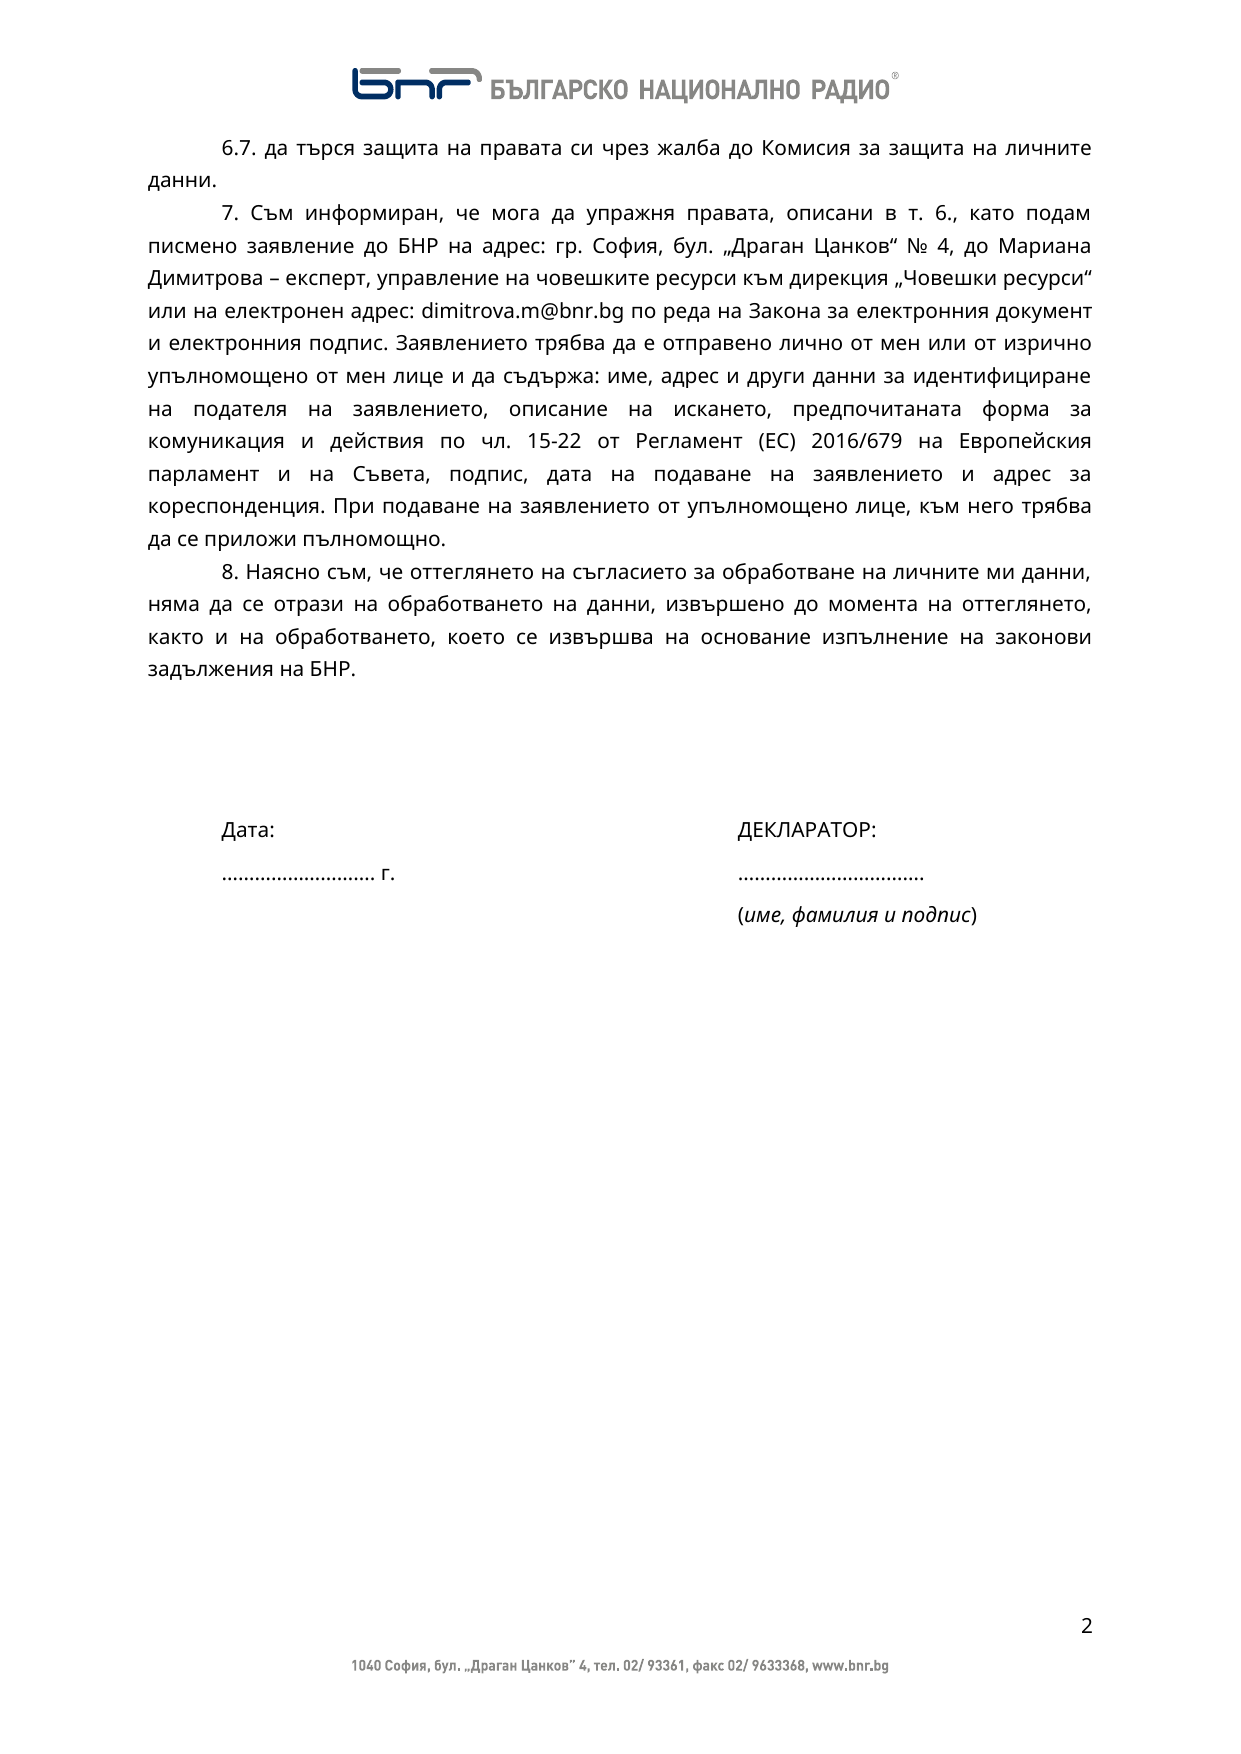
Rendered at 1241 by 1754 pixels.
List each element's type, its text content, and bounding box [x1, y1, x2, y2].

text Дата: ДЕКЛАРАТОР: [148, 815, 1093, 843]
text 8. Наясно съм, че оттеглянето на съгласието за обработване на личните ми данни, няма да се отрази на обработването на данни, извършено до момента на оттеглянето, както и на обработването, което се извършва на основание изпълнение на законови задължения на БНР. [148, 557, 1093, 683]
text ………………………. г. ……………………………. [148, 858, 1093, 886]
text 6.7. да търся защита на правата си чрез жалба до Комисия за защита на личните данни. [148, 133, 1093, 194]
text (име, фамилия и подпис) [664, 900, 1093, 929]
text 7. Съм информиран, че мога да упражня правата, описани в т. 6., като подам писмено заявление до БНР на адрес: гр. София, бул. „Драган Цанков“ № 4, до Мариана Димитрова – експерт, управление на човешките ресурси към дирекция „Човешки ресурси“ или на електронен адрес: dimitrova.m@bnr.bg по реда на Закона за електронния документ и електронния подпис. Заявлението трябва да е отправено лично от мен или от изрично упълномощено от мен лице и да съдържа: име, адрес и други данни за идентифициране на подателя на заявлението, описание на искането, предпочитаната форма за комуникация и действия по чл. 15-22 от Регламент (ЕС) 2016/679 на Европейския парламент и на Съвета, подпис, дата на подаване на заявлението и адрес за кореспонденция. При подаване на заявлението от упълномощено лице, към него трябва да се приложи пълномощно. [148, 198, 1093, 553]
